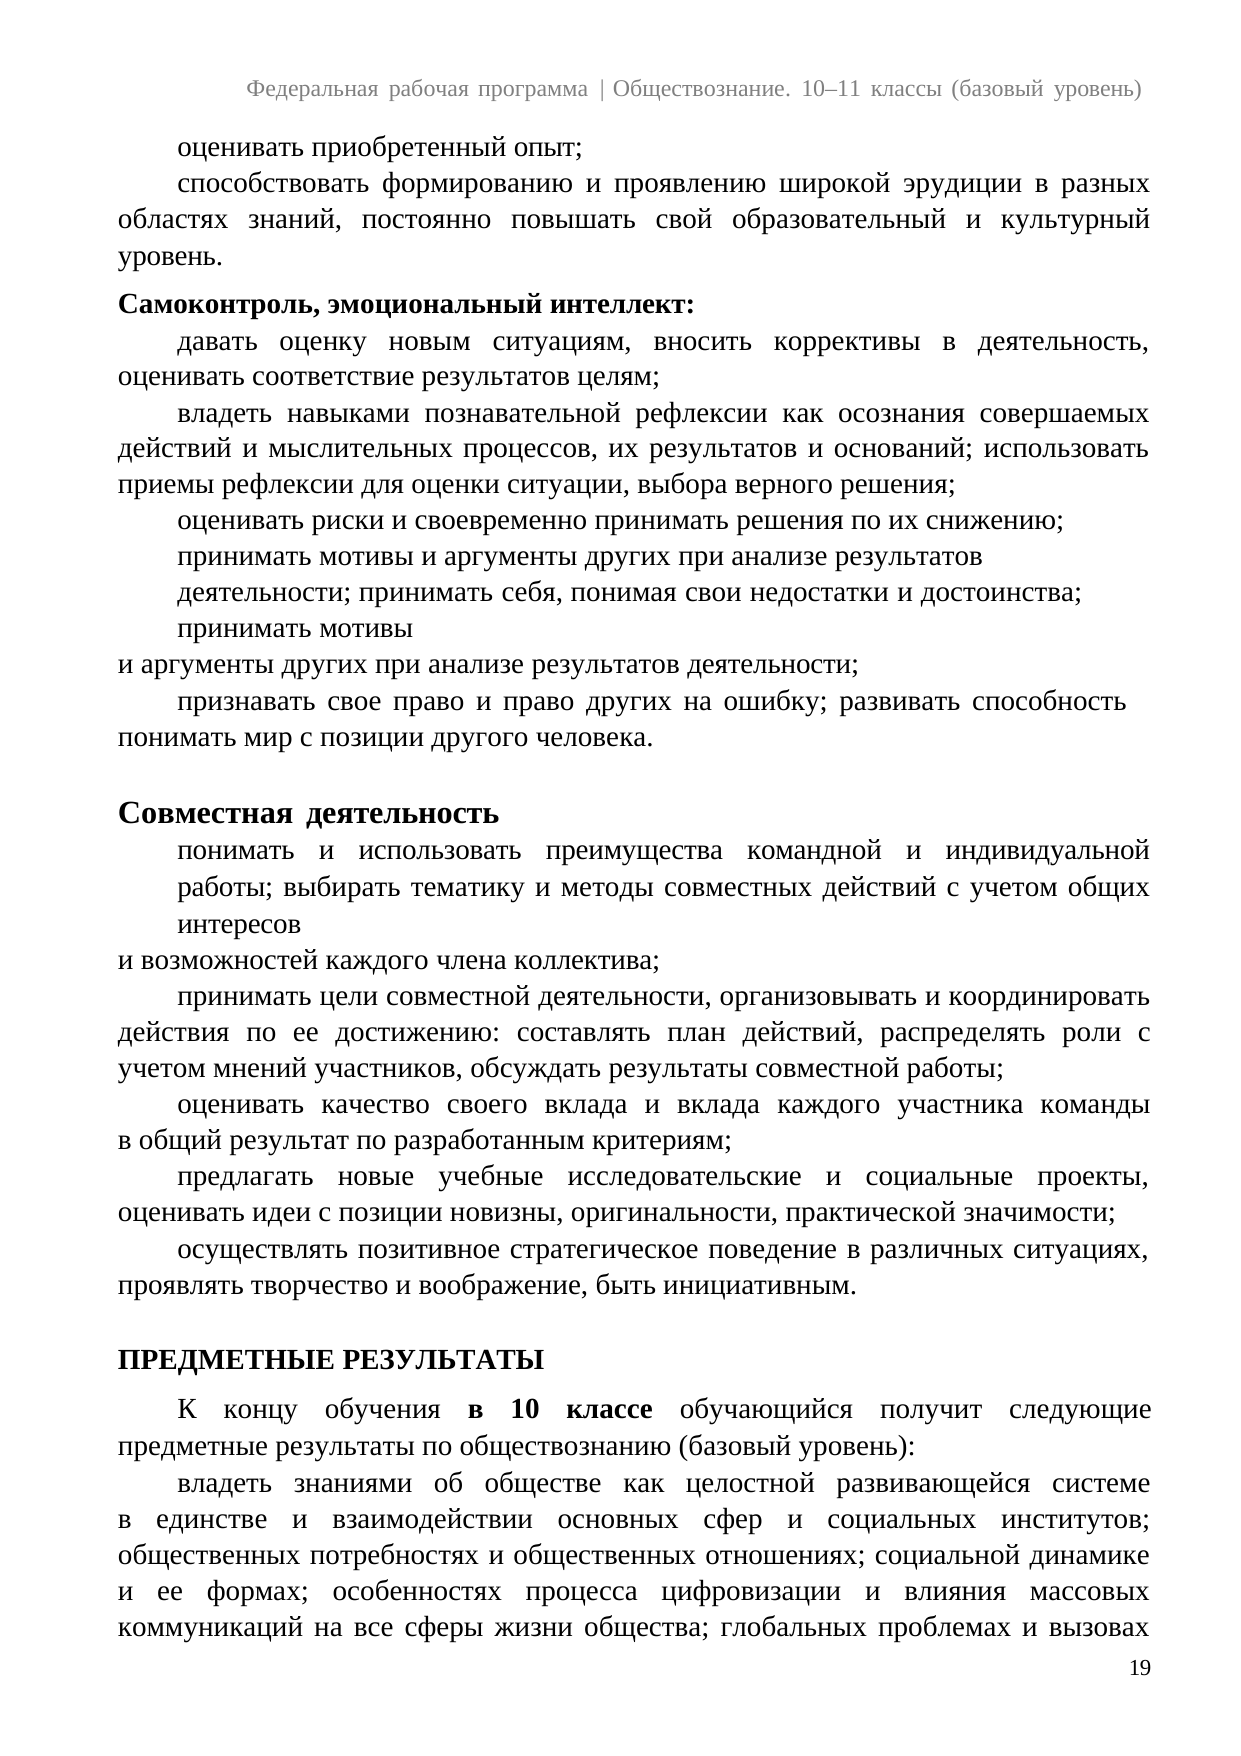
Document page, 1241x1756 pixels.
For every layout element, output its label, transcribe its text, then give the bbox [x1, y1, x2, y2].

text владеть навыками познавательной рефлексии как осознания совершаемых действий и мыслительных процессов, их результатов и оснований; использовать приемы рефлексии для оценки ситуации, выбора верного решения; [118, 395, 1150, 499]
text оценивать приобретенный опыт; [177, 129, 1169, 163]
text и возможностей каждого члена коллектива; [118, 943, 1169, 976]
subtitle ПРЕДМЕТНЫЕ РЕЗУЛЬТАТЫ [118, 1342, 1169, 1376]
text принимать цели совместной деятельности, организовывать и координировать действия по ее достижению: составлять план действий, распределять роли с учетом мнений участников, обсуждать результаты совместной работы; [118, 978, 1151, 1084]
text осуществлять позитивное стратегическое поведение в различных ситуациях, проявлять творчество и воображение, быть инициативным. [118, 1231, 1149, 1300]
text и аргументы других при анализе результатов деятельности; [118, 647, 1169, 680]
text оценивать риски и своевременно принимать решения по их снижению; принимать мотивы и аргументы других при анализе результатов деятельности; принимать себя, понимая свои недостатки и достоинства; принимать мотивы [177, 502, 1151, 644]
text оценивать качество своего вклада и вклада каждого участника команды в общий результат по разработанным критериям; [118, 1087, 1151, 1156]
subtitle Самоконтроль, эмоциональный интеллект: [118, 286, 1169, 319]
text предлагать новые учебные исследовательские и социальные проекты, оценивать идеи с позиции новизны, оригинальности, практической значимости; [118, 1158, 1149, 1228]
text давать оценку новым ситуациям, вносить коррективы в деятельность, оценивать соответствие результатов целям; [118, 323, 1150, 392]
text К концу обучения в 10 классе обучающийся получит следующие предметные результаты по обществознанию (базовый уровень): [118, 1391, 1151, 1462]
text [118, 1465, 1151, 1643]
text способствовать формированию и проявлению широкой эрудиции в разных областях знаний, постоянно повышать свой образовательный и культурный уровень. [118, 166, 1151, 271]
text признавать свое право и право других на ошибку; развивать способность понимать мир с позиции другого человека. [118, 683, 1169, 753]
text понимать и использовать преимущества командной и индивидуальной работы; выбирать тематику и методы совместных действий с учетом общих интересов [177, 832, 1150, 940]
subtitle Совместная деятельность [118, 793, 1169, 830]
